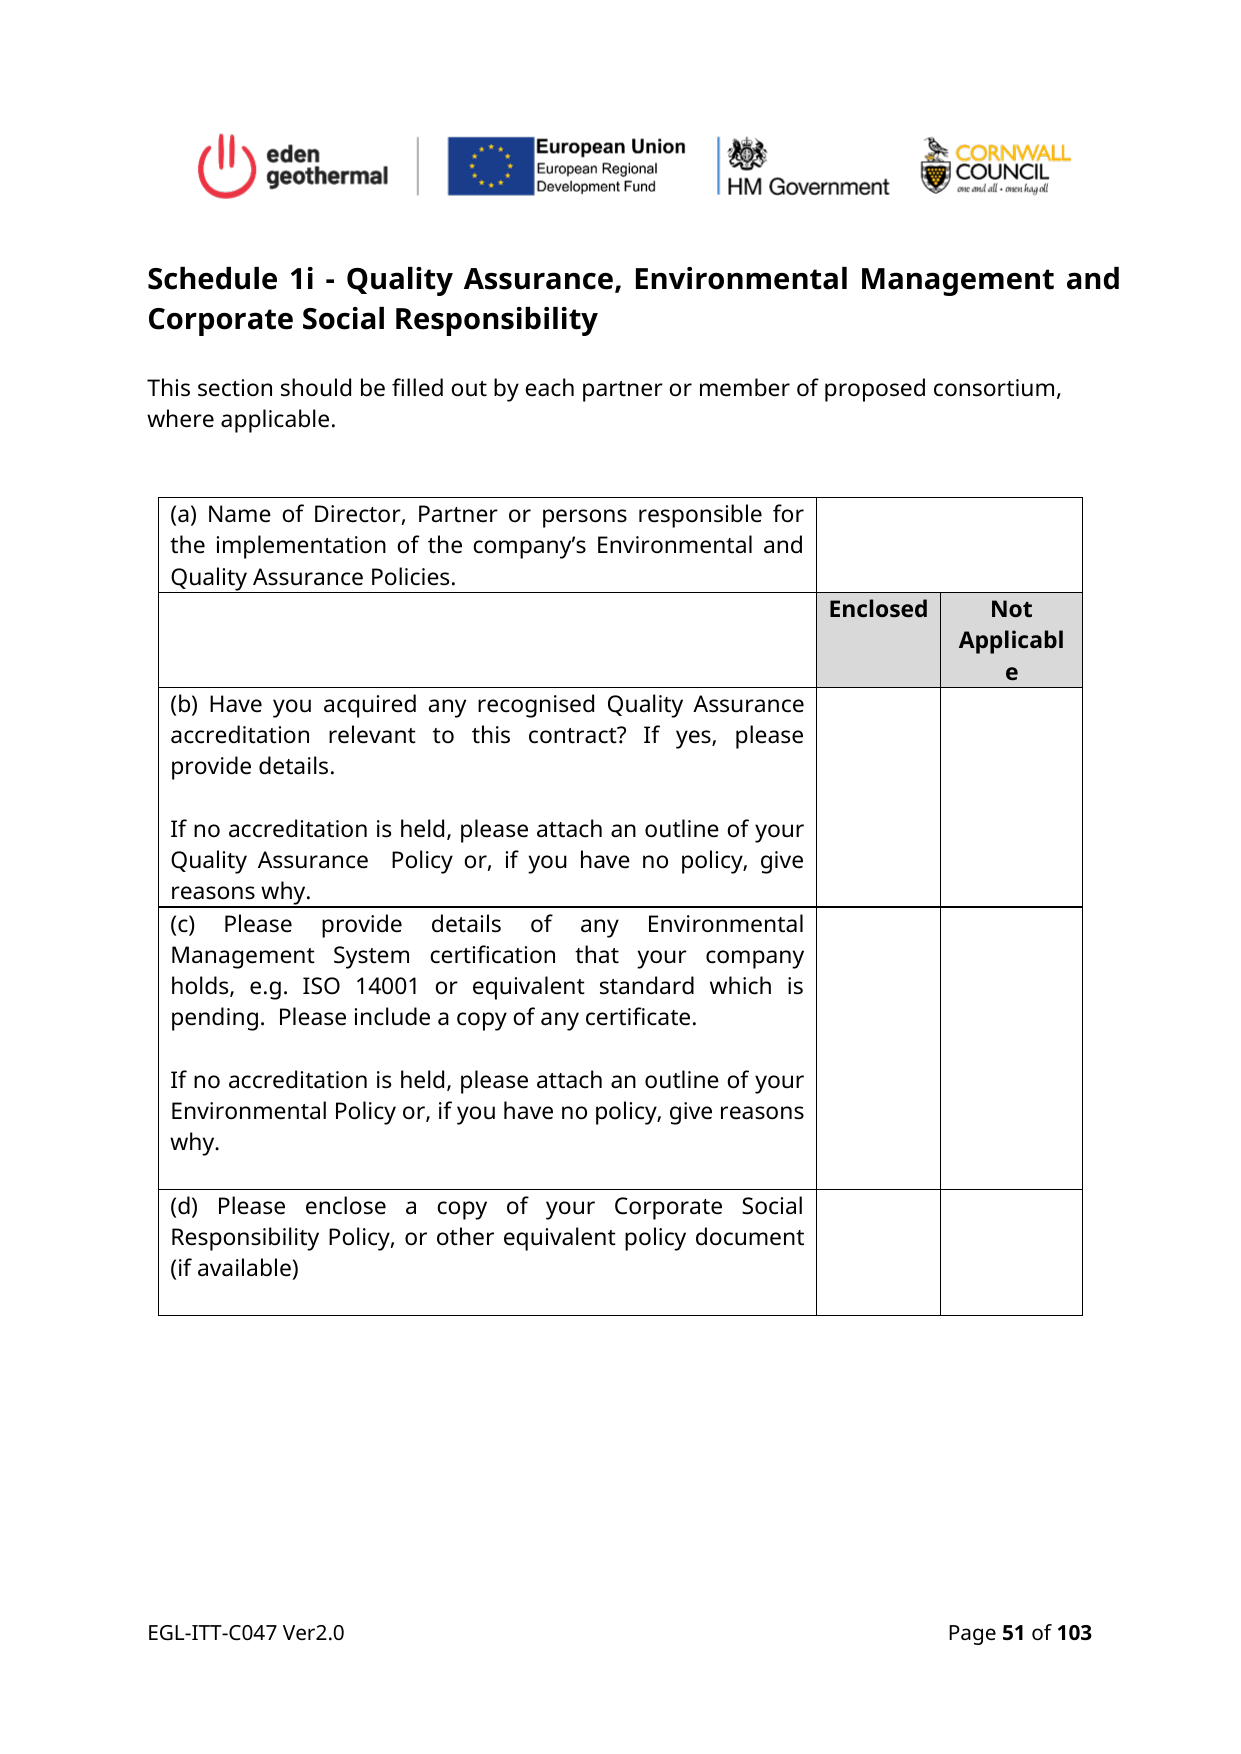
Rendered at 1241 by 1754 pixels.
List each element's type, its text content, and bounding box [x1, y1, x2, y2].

table_cell [941, 908, 1082, 1189]
table_cell [159, 593, 816, 687]
text This section should be filled out by each partner or member of proposed consortium, where applicable. [147, 372, 1122, 434]
table_cell [941, 688, 1082, 906]
table_header (a) Name of Director, Partner or persons responsible for the implementation of the company’s Environmental and Quality Assurance Policies. [159, 498, 816, 592]
table_cell (b) Have you acquired any recognised Quality Assurance accreditation relevant to this contract? If yes, please provide details. If no accreditation is held, please attach an outline of your Quality Assurance Policy or, if you have no policy, give reasons why. [159, 688, 816, 906]
table_cell [817, 688, 940, 906]
table_cell Not Applicable [941, 593, 1082, 687]
table_cell (d) Please enclose a copy of your Corporate Social Responsibility Policy, or other equivalent policy document (if available) [159, 1190, 816, 1315]
text Schedule 1i - Quality Assurance, Environmental Management and Corporate Social Responsibility [147, 259, 1122, 338]
table_cell [941, 1190, 1082, 1315]
table_cell (c) Please provide details of any Environmental Management System certification that your company holds, e.g. ISO 14001 or equivalent standard which is pending. Please include a copy of any certificate. If no accreditation is held, please attach an outline of your Environmental Policy or, if you have no policy, give reasons why. [159, 908, 816, 1189]
table_cell [817, 1190, 940, 1315]
table_header [817, 498, 1082, 592]
picture [168, 107, 1101, 225]
table_cell [817, 908, 940, 1189]
table_cell Enclosed [817, 593, 940, 687]
